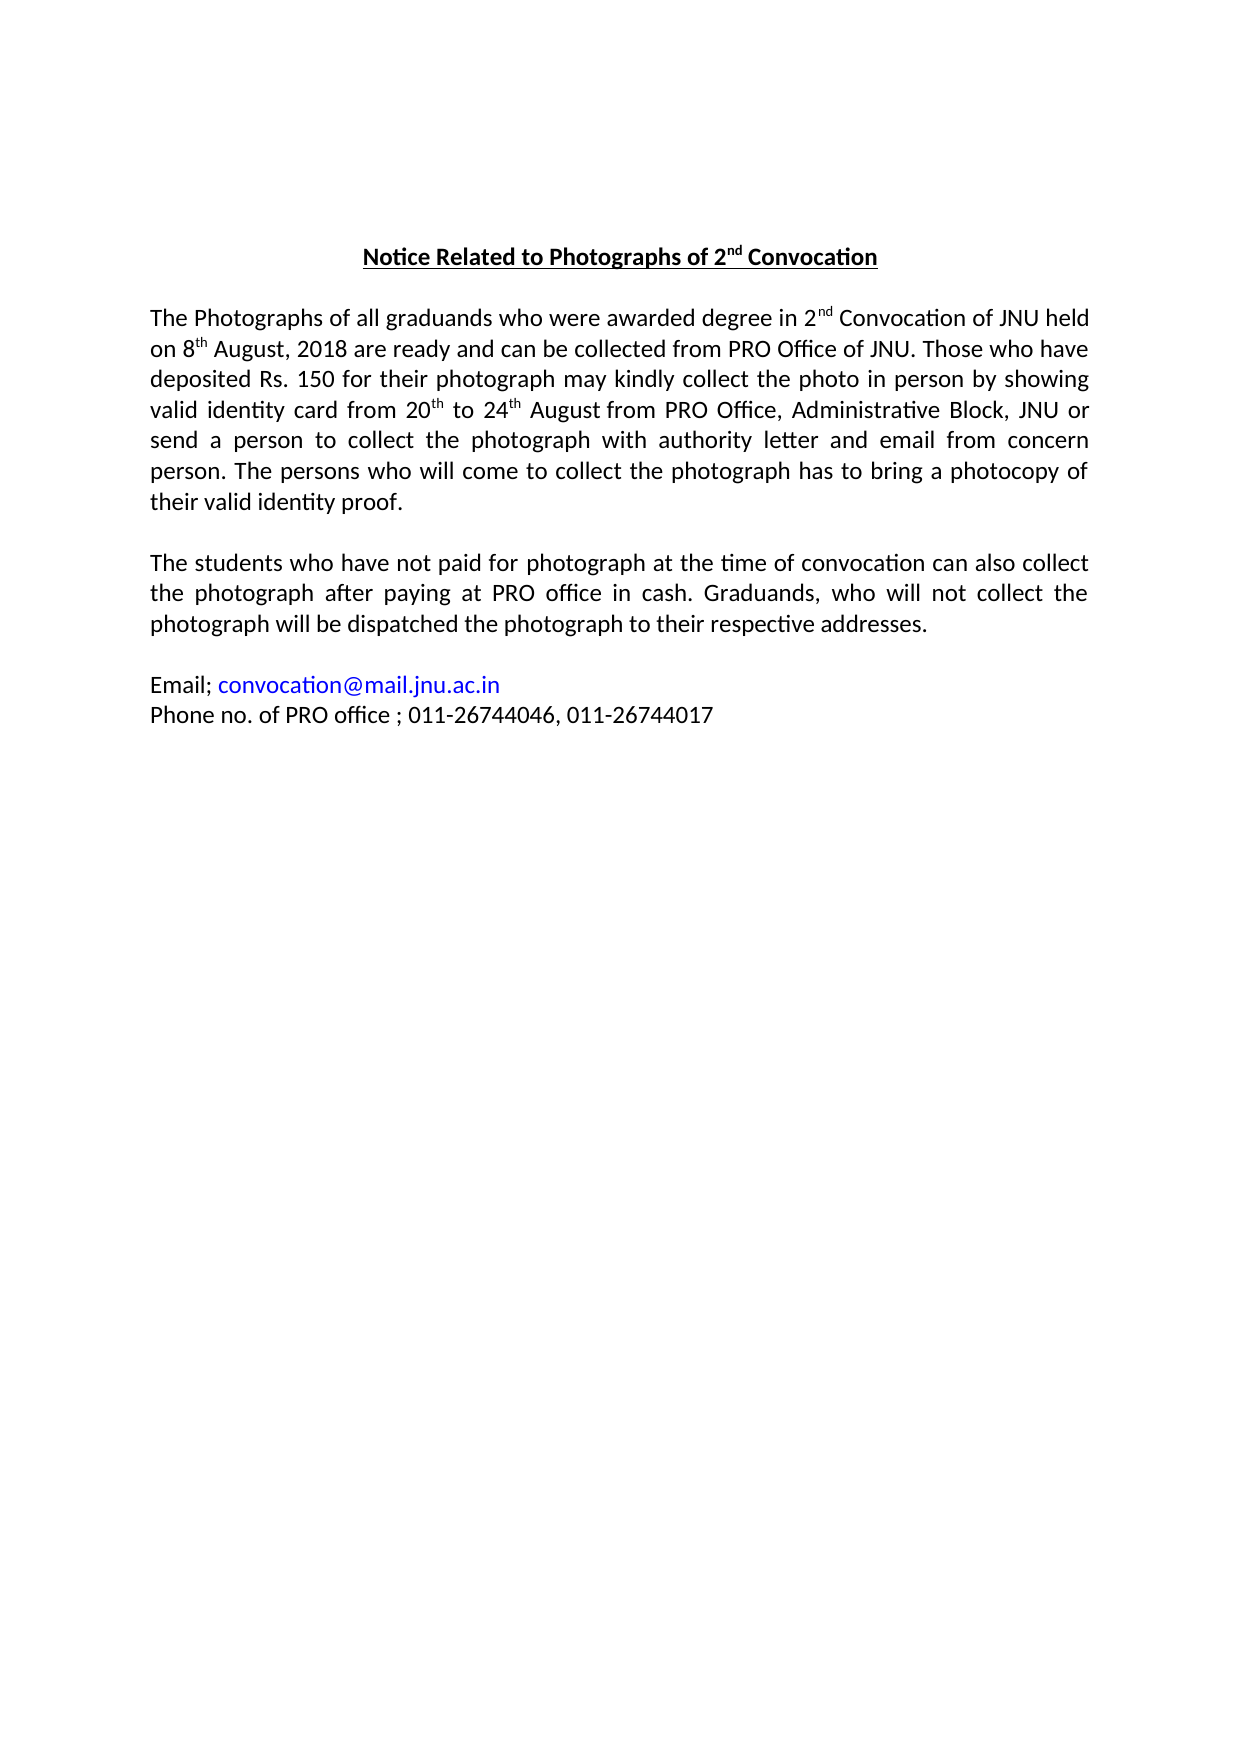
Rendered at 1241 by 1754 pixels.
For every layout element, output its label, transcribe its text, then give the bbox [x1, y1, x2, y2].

text Notice Related to Photographs of 2nd Convocation [150, 242, 1090, 272]
text Email; convocation@mail.jnu.ac.in [150, 669, 1090, 699]
text The students who have not paid for photograph at the time of convocation can also collect the photograph after paying at PRO office in cash. Graduands, who will not collect the photograph will be dispatched the photograph to their respective addresses. [150, 547, 1090, 638]
text The Photographs of all graduands who were awarded degree in 2nd Convocation of JNU held on 8th August, 2018 are ready and can be collected from PRO Office of JNU. Those who have deposited Rs. 150 for their photograph may kindly collect the photo in person by showing valid identity card from 20th to 24th August from PRO Office, Administrative Block, JNU or send a person to collect the photograph with authority letter and email from concern person. The persons who will come to collect the photograph has to bring a photocopy of their valid identity proof. [150, 303, 1090, 516]
text Phone no. of PRO office ; 011-26744046, 011-26744017 [150, 699, 1090, 730]
